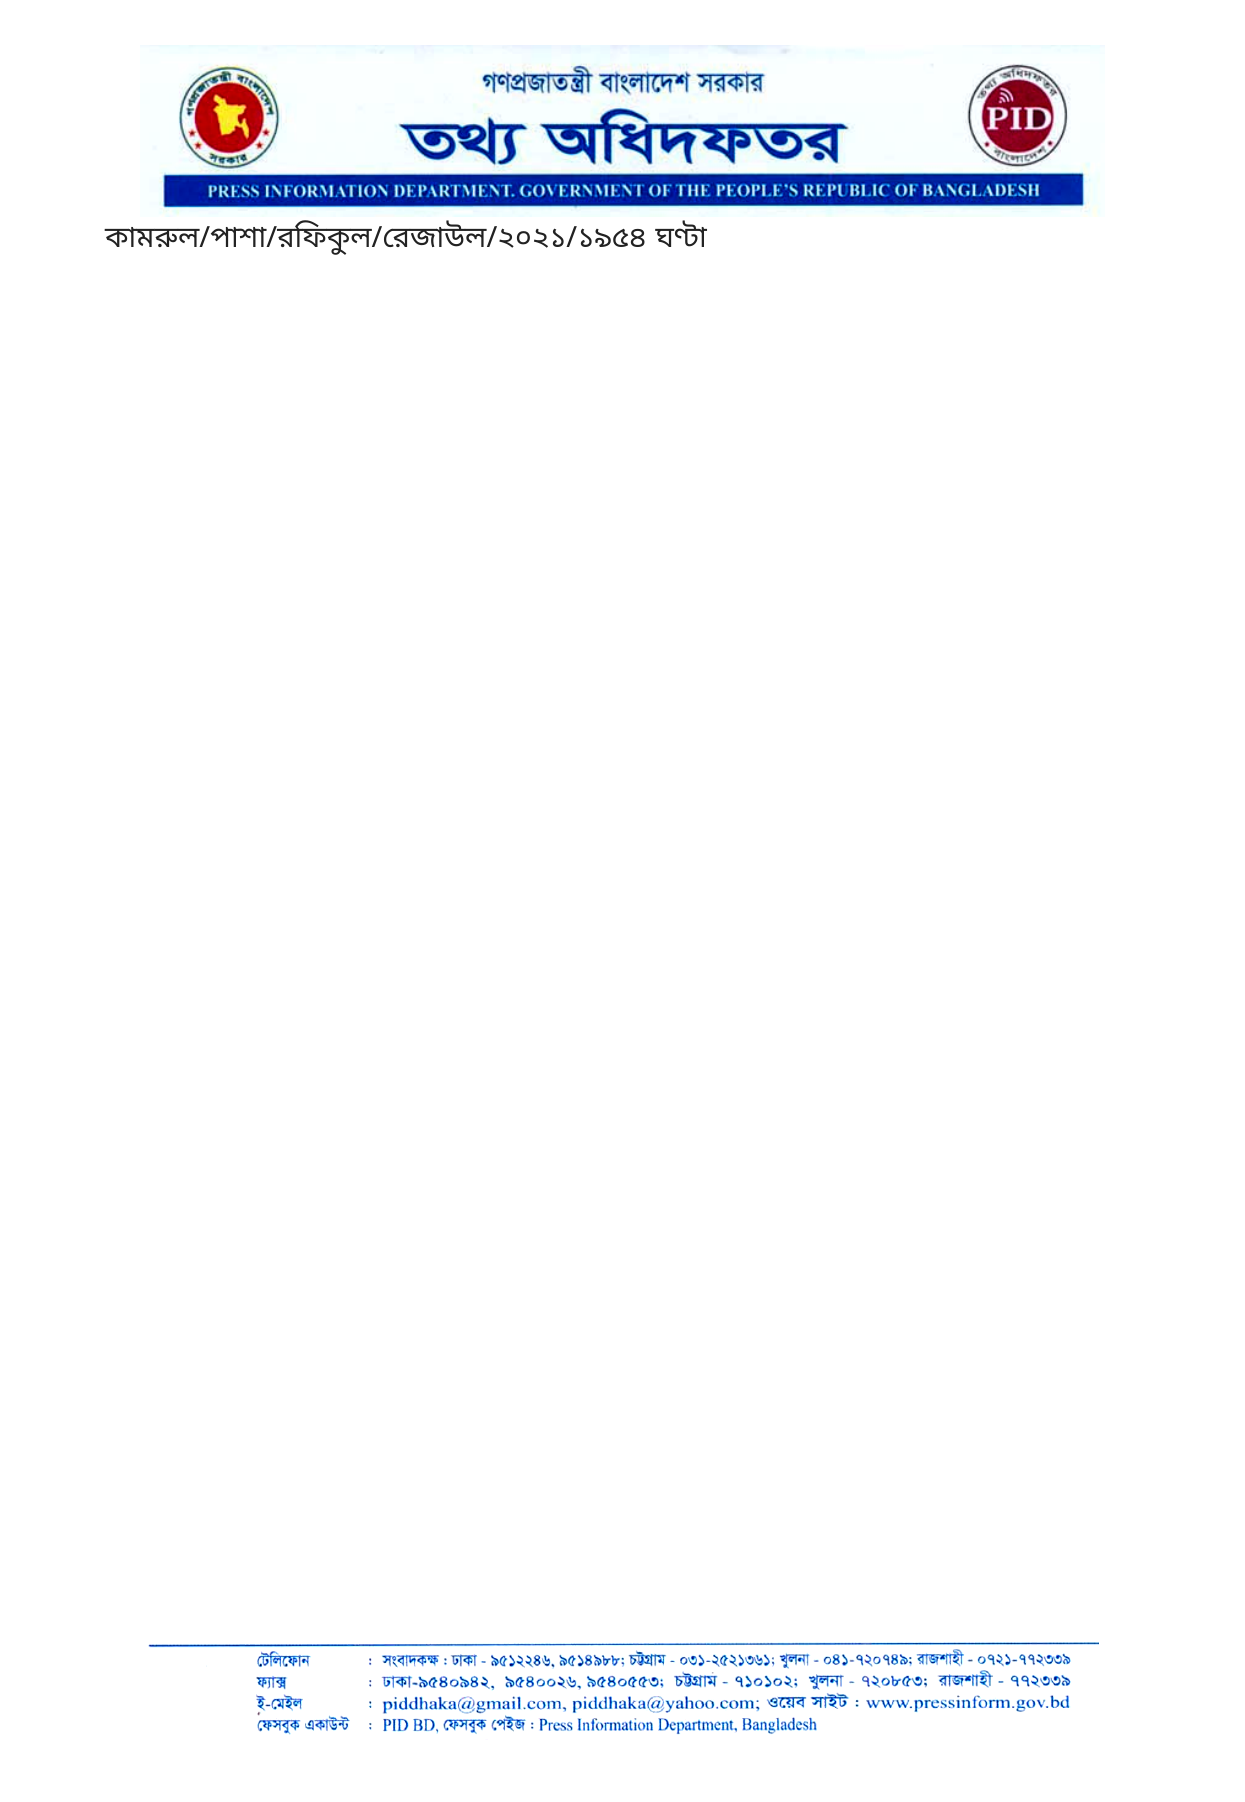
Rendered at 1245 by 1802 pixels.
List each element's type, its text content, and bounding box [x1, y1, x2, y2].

picture [146, 1640, 1099, 1742]
text কামরুল/পাশা/রফিকুল/রেজাউল/২০২১/১৯৫৪ ঘণ্টা [105, 216, 1140, 256]
